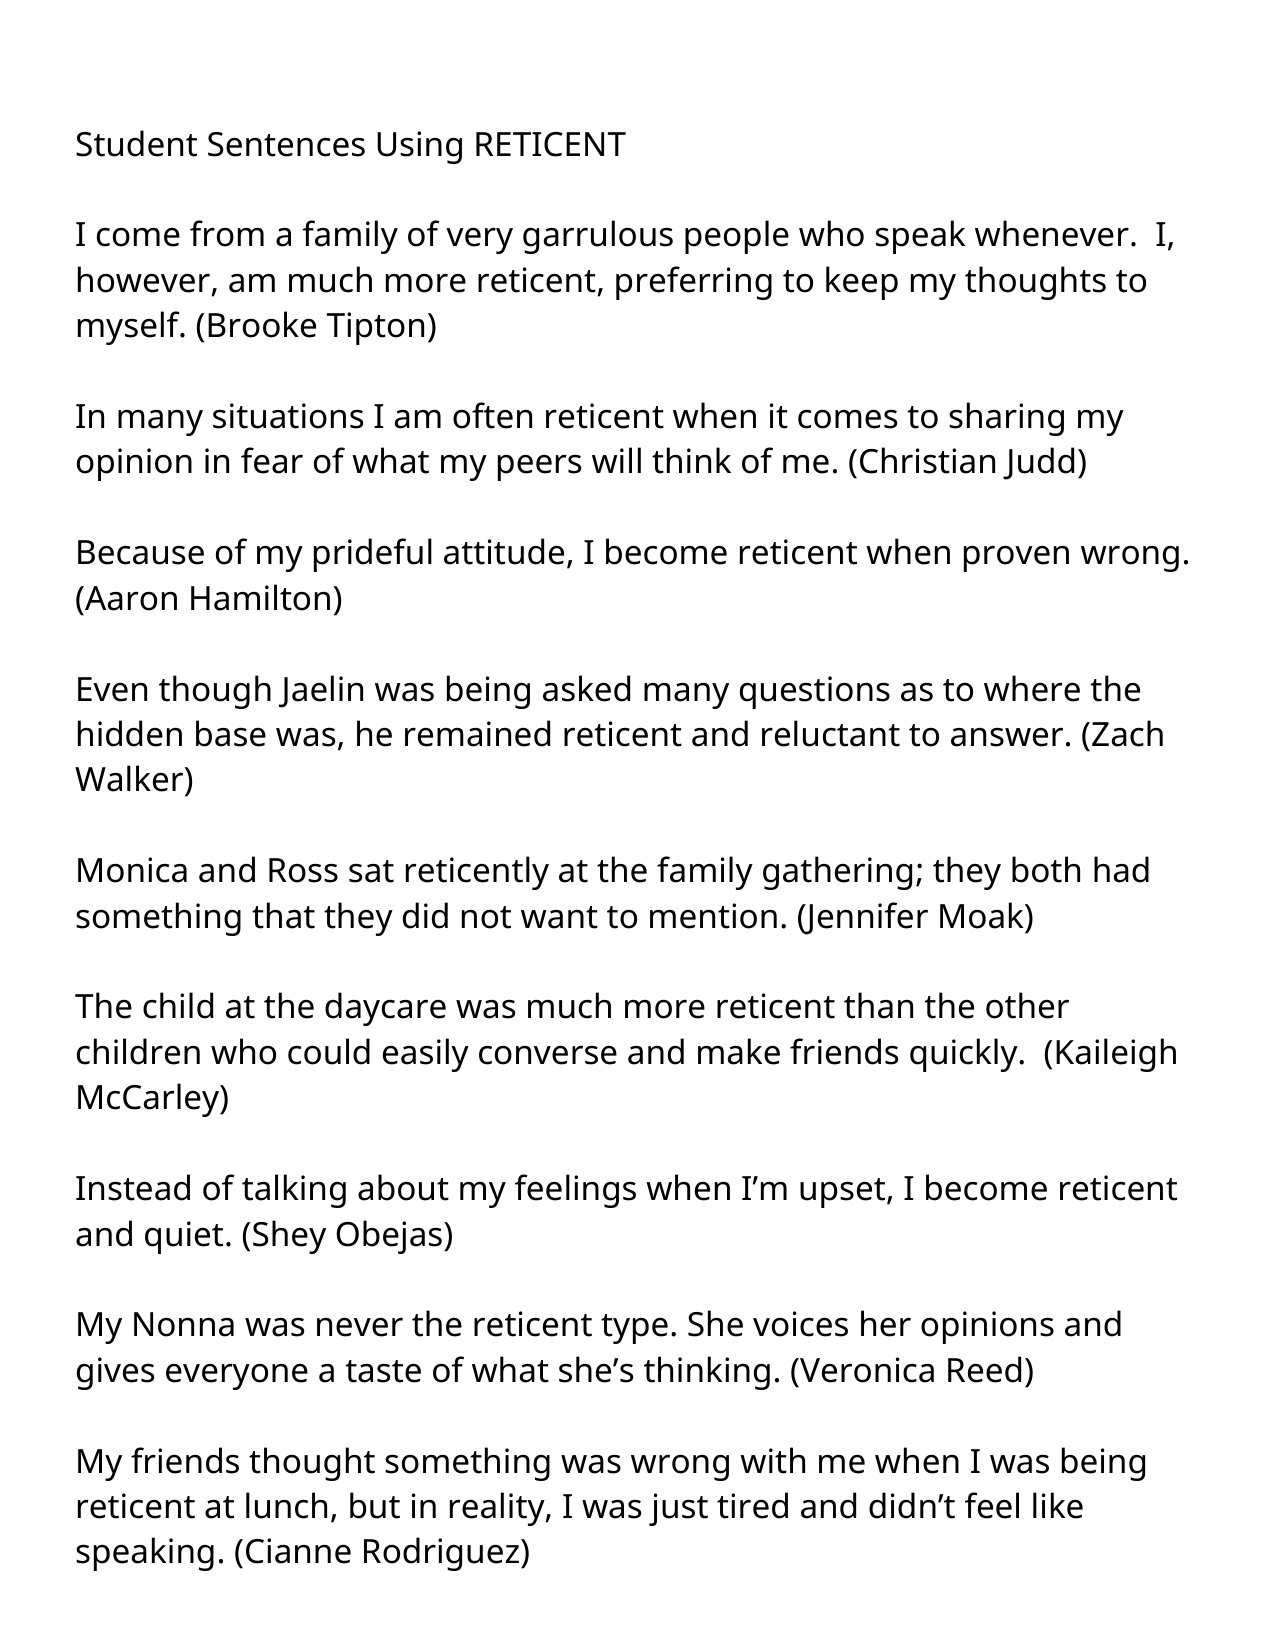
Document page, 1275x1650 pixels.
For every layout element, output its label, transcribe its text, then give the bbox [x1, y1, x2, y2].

text Monica and Ross sat reticently at the family gathering; they both had something that they did not want to mention. (Jennifer Moak) [75, 847, 1200, 938]
text My friends thought something was wrong with me when I was being reticent at lunch, but in reality, I was just tired and didn’t feel like speaking. (Cianne Rodriguez) [75, 1437, 1200, 1574]
text My Nonna was never the reticent type. She voices her opinions and gives everyone a taste of what she’s thinking. (Veronica Reed) [75, 1301, 1200, 1392]
text The child at the daycare was much more reticent than the other children who could easily converse and make friends quickly. (Kaileigh McCarley) [75, 983, 1200, 1119]
text Even though Jaelin was being asked many questions as to where the hidden base was, he remained reticent and reluctant to answer. (Zach Walker) [75, 665, 1200, 802]
text I come from a family of very garrulous people who speak whenever. I, however, am much more reticent, preferring to keep my thoughts to myself. (Brooke Tipton) [75, 211, 1200, 347]
text Student Sentences Using RETICENT [75, 120, 1200, 166]
text Instead of talking about my feelings when I’m upset, I become reticent and quiet. (Shey Obejas) [75, 1165, 1200, 1256]
text In many situations I am often reticent when it comes to sharing my opinion in fear of what my peers will think of me. (Christian Judd) [75, 393, 1200, 484]
text Because of my prideful attitude, I become reticent when proven wrong. (Aaron Hamilton) [75, 529, 1200, 620]
